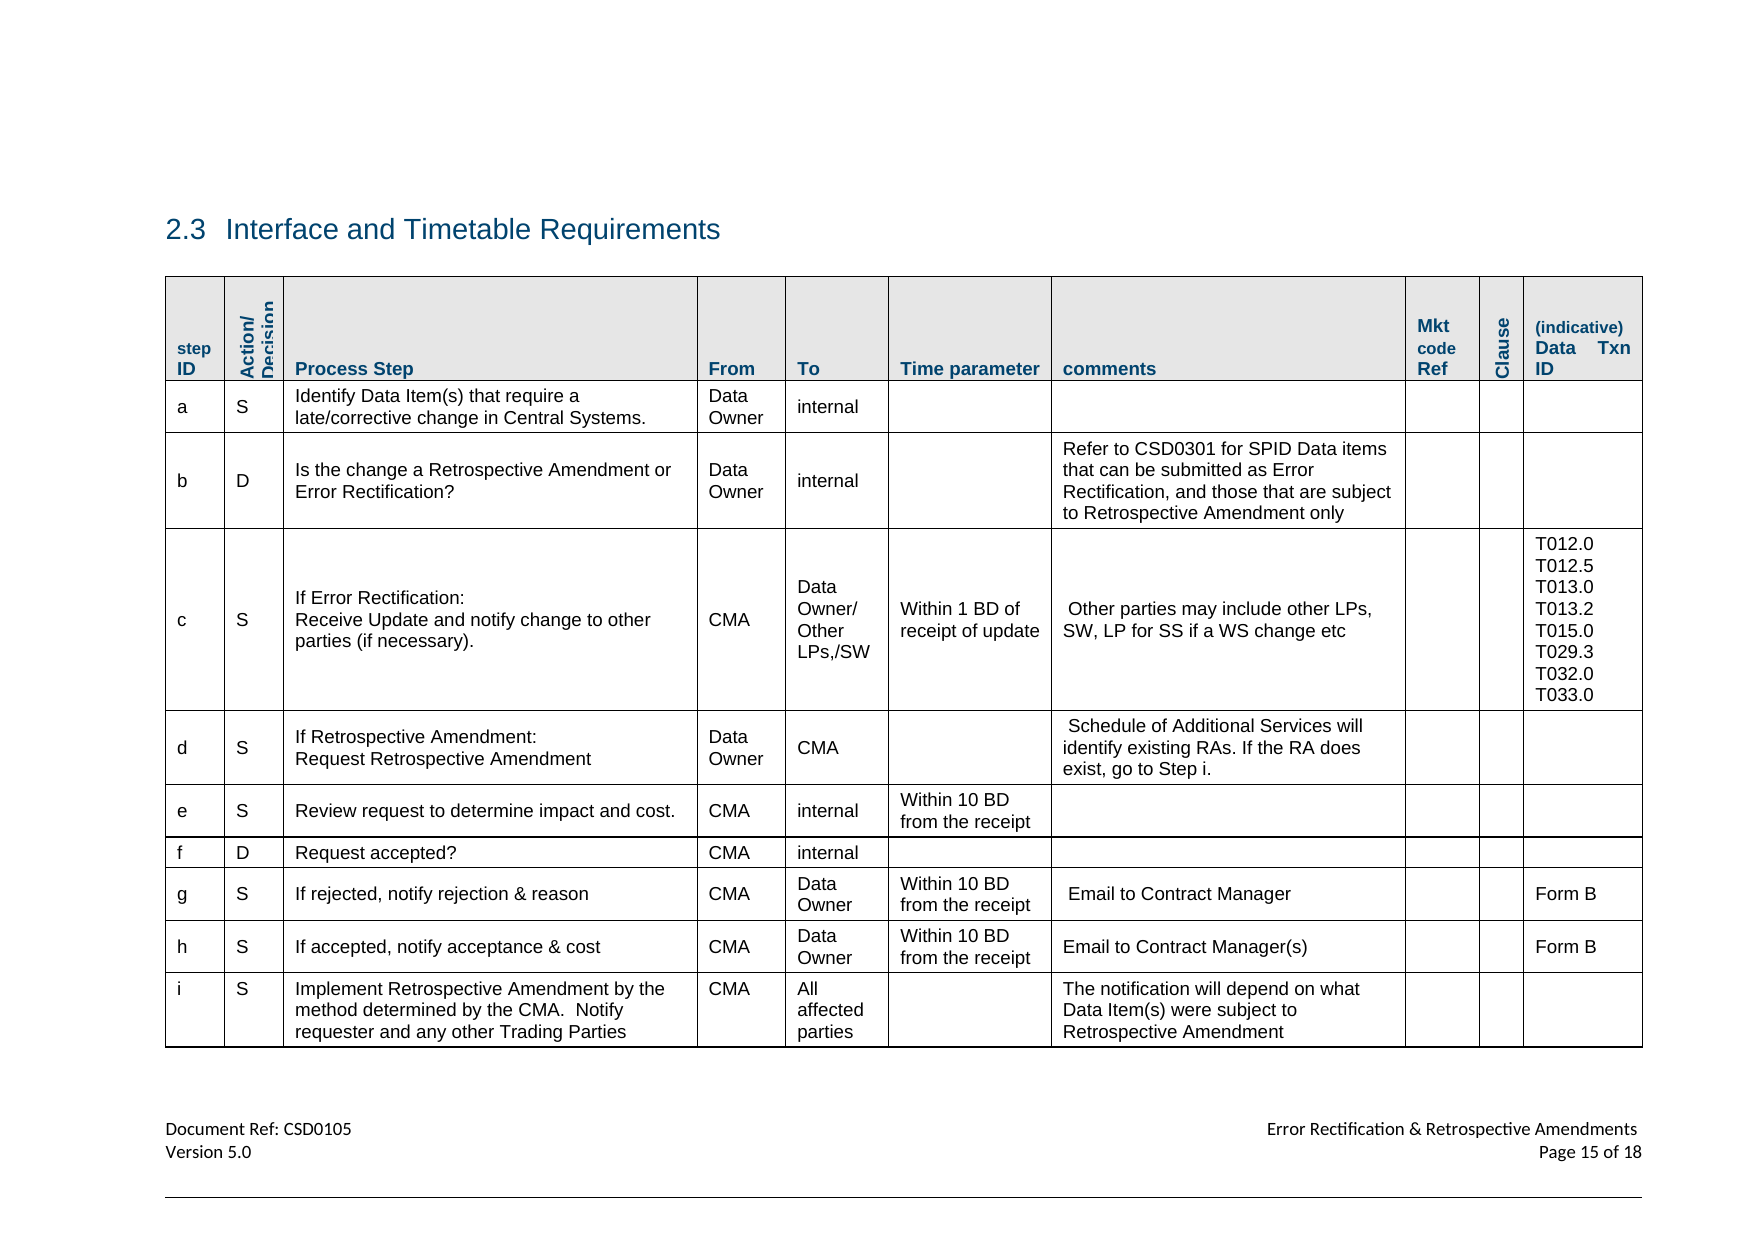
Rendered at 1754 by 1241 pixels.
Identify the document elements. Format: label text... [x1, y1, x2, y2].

table_cell [1524, 785, 1642, 836]
table_cell S [225, 529, 283, 710]
table_cell [1406, 868, 1479, 920]
table_cell D [225, 838, 283, 867]
table_cell Data Owner [698, 711, 785, 784]
table_cell S [225, 785, 283, 836]
table_header Action/ Decision [225, 277, 283, 380]
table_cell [284, 973, 697, 1046]
table_cell [1406, 529, 1479, 710]
table_cell [1480, 838, 1523, 867]
table_cell [1480, 973, 1523, 1046]
table_cell Review request to determine impact and cost. [284, 785, 697, 836]
table_cell [1524, 381, 1642, 432]
table_cell a [166, 381, 224, 432]
table_cell Refer to CSD0301 for SPID Data items that can be submitted as Error Rectification, and those that are subject to Retrospective Amendment only [1052, 433, 1405, 528]
table_cell Form B [1524, 868, 1642, 920]
table_cell [889, 433, 1051, 528]
table_header Mkt code Ref [1406, 277, 1479, 380]
table_cell S [225, 973, 283, 1046]
table_cell [1406, 838, 1479, 867]
table_cell [889, 973, 1051, 1046]
table_cell CMA [786, 711, 888, 784]
table_cell Data Owner [786, 921, 888, 972]
table_cell Within 10 BD from the receipt [889, 785, 1051, 836]
table_cell [889, 381, 1051, 432]
table_cell [1524, 838, 1642, 867]
table_cell [1406, 973, 1479, 1046]
table_cell [889, 711, 1051, 784]
table_cell Email to Contract Manager(s) [1052, 921, 1405, 972]
table_cell [1406, 785, 1479, 836]
table_cell Data Owner [786, 868, 888, 920]
table_cell CMA [698, 529, 785, 710]
table_cell c [166, 529, 224, 710]
table_cell Identify Data Item(s) that require a late/corrective change in Central Systems. [284, 381, 697, 432]
table_cell S [225, 381, 283, 432]
table_cell Schedule of Additional Services will identify existing RAs. If the RA does exist, go to Step i. [1052, 711, 1405, 784]
table_cell e [166, 785, 224, 836]
table_cell d [166, 711, 224, 784]
table_cell internal [786, 838, 888, 867]
table_cell Email to Contract Manager [1052, 868, 1405, 920]
table_cell CMA [698, 921, 785, 972]
table_cell If accepted, notify acceptance & cost [284, 921, 697, 972]
table_cell CMA [698, 868, 785, 920]
table_cell [1480, 921, 1523, 972]
table_cell S [225, 921, 283, 972]
table_cell Within 10 BD from the receipt [889, 868, 1051, 920]
table_header comments [1052, 277, 1405, 380]
table_header (indicative) Data Txn ID [1524, 277, 1642, 380]
table_cell If Error Rectification: Receive Update and notify change to other parties (if necessary). [284, 529, 697, 710]
table_cell [1480, 868, 1523, 920]
table_cell i [166, 973, 224, 1046]
table_cell g [166, 868, 224, 920]
table_cell [1052, 838, 1405, 867]
table_cell [1406, 433, 1479, 528]
table_cell If Retrospective Amendment: Request Retrospective Amendment [284, 711, 697, 784]
table_cell [1480, 529, 1523, 710]
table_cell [786, 973, 888, 1046]
table_cell b [166, 433, 224, 528]
table_cell CMA [698, 838, 785, 867]
table_cell Data Owner [698, 381, 785, 432]
table_cell internal [786, 785, 888, 836]
table_cell [1052, 785, 1405, 836]
table_cell [1052, 381, 1405, 432]
table_cell Other parties may include other LPs, SW, LP for SS if a WS change etc [1052, 529, 1405, 710]
table_cell [1524, 433, 1642, 528]
table_cell h [166, 921, 224, 972]
table_cell internal [786, 381, 888, 432]
table_cell [1480, 433, 1523, 528]
table_header Time parameter [889, 277, 1051, 380]
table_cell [1052, 973, 1405, 1046]
table_cell [1406, 711, 1479, 784]
table_cell [1406, 921, 1479, 972]
table_cell [1524, 973, 1642, 1046]
table_cell Data Owner [698, 433, 785, 528]
table_cell S [225, 711, 283, 784]
table_header To [786, 277, 888, 380]
table_cell CMA [698, 785, 785, 836]
table_header From [698, 277, 785, 380]
subtitle Interface and Timetable Requirements [165, 212, 1642, 246]
table_cell Form B [1524, 921, 1642, 972]
table_cell [1480, 711, 1523, 784]
table_cell Data Owner/ Other LPs,/SW [786, 529, 888, 710]
table_cell S [225, 868, 283, 920]
table_cell If rejected, notify rejection & reason [284, 868, 697, 920]
table_cell [1406, 381, 1479, 432]
table_header Process Step [284, 277, 697, 380]
table_cell Request accepted? [284, 838, 697, 867]
table_cell CMA [698, 973, 785, 1046]
table_cell f [166, 838, 224, 867]
table_cell Within 1 BD of receipt of update [889, 529, 1051, 710]
table_cell Within 10 BD from the receipt [889, 921, 1051, 972]
table_cell [1480, 381, 1523, 432]
table_cell D [225, 433, 283, 528]
table_cell internal [786, 433, 888, 528]
table_header Clause [1480, 277, 1523, 380]
table_cell [889, 838, 1051, 867]
table_cell T012.0 T012.5 T013.0 T013.2 T015.0 T029.3 T032.0 T033.0 [1524, 529, 1642, 710]
table_cell Is the change a Retrospective Amendment or Error Rectification? [284, 433, 697, 528]
table_header step ID [166, 277, 224, 380]
table_cell [1480, 785, 1523, 836]
table_cell [1524, 711, 1642, 784]
